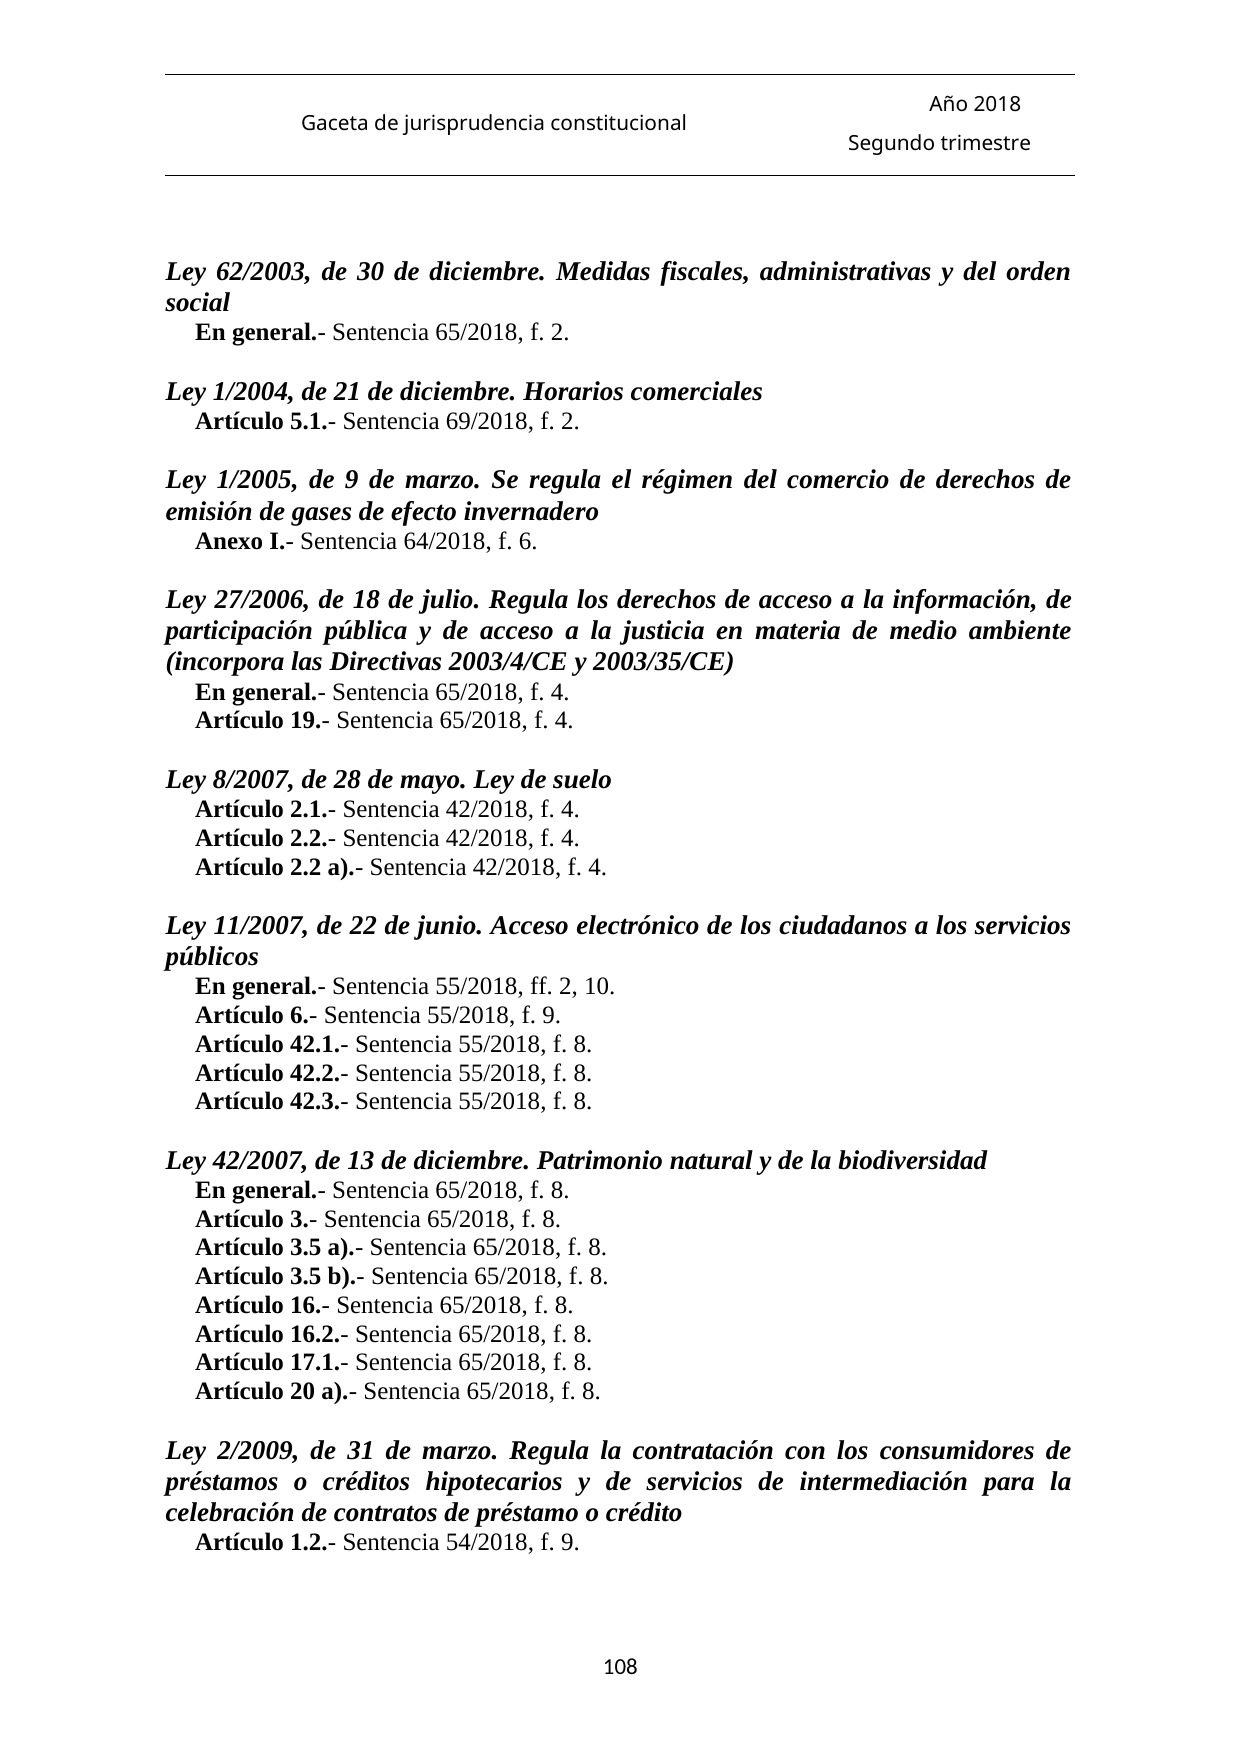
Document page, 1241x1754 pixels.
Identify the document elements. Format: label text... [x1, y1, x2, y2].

text Anexo I.- Sentencia 64/2018, f. 6. [195, 526, 1075, 554]
text Artículo 42.2.- Sentencia 55/2018, f. 8. [195, 1058, 1075, 1086]
text Artículo 2.2.- Sentencia 42/2018, f. 4. [195, 823, 1075, 852]
text Ley 8/2007, de 28 de mayo. Ley de suelo [165, 763, 1075, 794]
text Artículo 1.2.- Sentencia 54/2018, f. 9. [195, 1527, 1075, 1556]
text Ley 2/2009, de 31 de marzo. Regula la contratación con los consumidores de préstamos o créditos hipotecarios y de servicios de intermediación para la celebración de contratos de préstamo o crédito [165, 1434, 1075, 1527]
text Artículo 3.5 b).- Sentencia 65/2018, f. 8. [195, 1261, 1075, 1290]
text Artículo 42.1.- Sentencia 55/2018, f. 8. [195, 1029, 1075, 1058]
text En general.- Sentencia 55/2018, ff. 2, 10. [195, 971, 1075, 1000]
text En general.- Sentencia 65/2018, f. 2. [195, 317, 1075, 346]
text Artículo 16.- Sentencia 65/2018, f. 8. [195, 1290, 1075, 1319]
text Artículo 2.1.- Sentencia 42/2018, f. 4. [195, 794, 1075, 823]
text Artículo 19.- Sentencia 65/2018, f. 4. [195, 705, 1075, 734]
text Artículo 3.5 a).- Sentencia 65/2018, f. 8. [195, 1232, 1075, 1261]
text Ley 62/2003, de 30 de diciembre. Medidas fiscales, administrativas y del orden social [165, 255, 1075, 317]
text Artículo 3.- Sentencia 65/2018, f. 8. [195, 1204, 1075, 1232]
text Artículo 17.1.- Sentencia 65/2018, f. 8. [195, 1347, 1075, 1376]
text Artículo 16.2.- Sentencia 65/2018, f. 8. [195, 1319, 1075, 1347]
text Ley 11/2007, de 22 de junio. Acceso electrónico de los ciudadanos a los servicios públicos [165, 909, 1075, 971]
text Artículo 2.2 a).- Sentencia 42/2018, f. 4. [195, 852, 1075, 880]
text En general.- Sentencia 65/2018, f. 4. [195, 677, 1075, 705]
text Artículo 20 a).- Sentencia 65/2018, f. 8. [195, 1376, 1075, 1405]
text Artículo 5.1.- Sentencia 69/2018, f. 2. [195, 406, 1075, 435]
text Ley 1/2004, de 21 de diciembre. Horarios comerciales [165, 375, 1075, 406]
text Artículo 6.- Sentencia 55/2018, f. 9. [195, 1000, 1075, 1029]
text Artículo 42.3.- Sentencia 55/2018, f. 8. [195, 1086, 1075, 1115]
text Ley 27/2006, de 18 de julio. Regula los derechos de acceso a la información, de participación pública y de acceso a la justicia en materia de medio ambiente (incorpora las Directivas 2003/4/CE y 2003/35/CE) [165, 583, 1075, 677]
text En general.- Sentencia 65/2018, f. 8. [195, 1175, 1075, 1204]
text Ley 42/2007, de 13 de diciembre. Patrimonio natural y de la biodiversidad [165, 1144, 1075, 1175]
text Ley 1/2005, de 9 de marzo. Se regula el régimen del comercio de derechos de emisión de gases de efecto invernadero [165, 463, 1075, 526]
